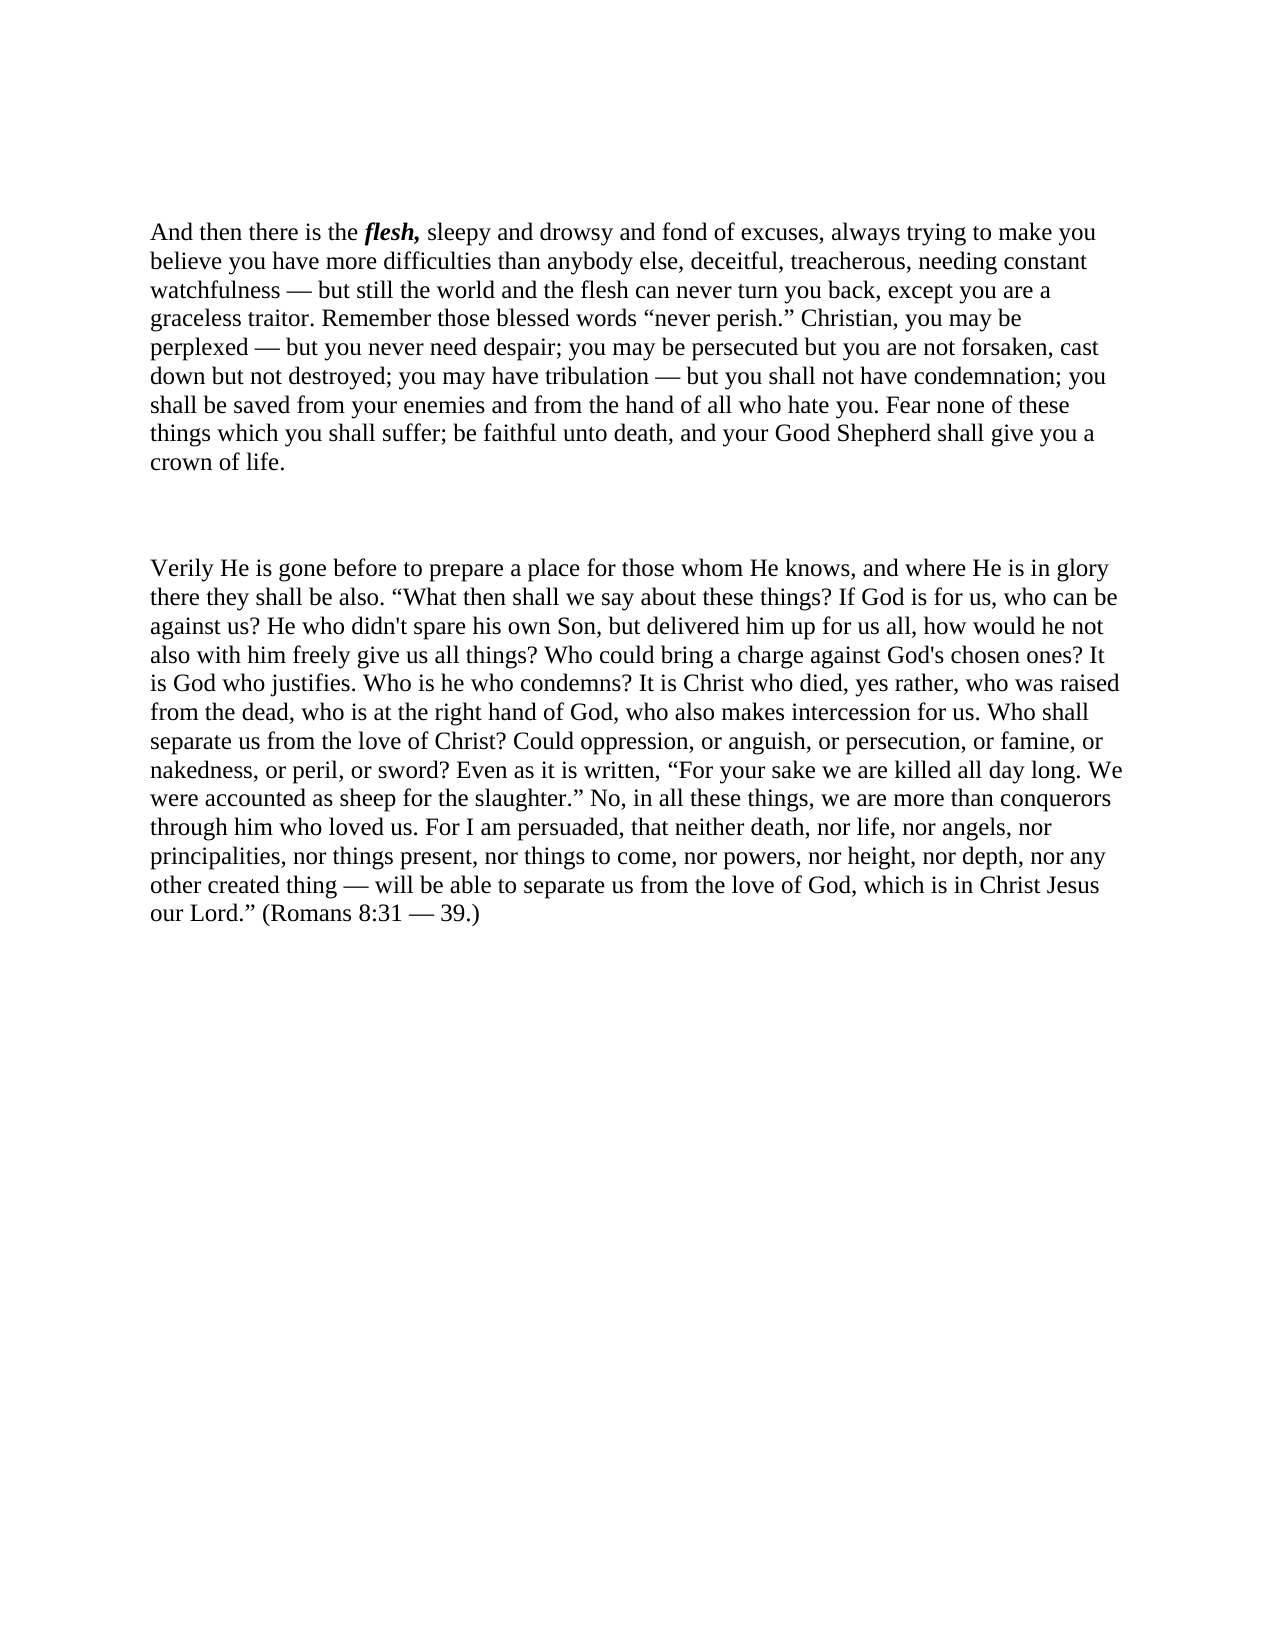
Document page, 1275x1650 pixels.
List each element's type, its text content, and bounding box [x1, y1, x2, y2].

text And then there is the flesh, sleepy and drowsy and fond of excuses, always trying to make you believe you have more difficulties than anybody else, deceitful, treacherous, needing constant watchfulness — but still the world and the flesh can never turn you back, except you are a graceless traitor. Remember those blessed words “never perish.” Christian, you may be perplexed — but you never need despair; you may be persecuted but you are not forsaken, cast down but not destroyed; you may have tribulation — but you shall not have condemnation; you shall be saved from your enemies and from the hand of all who hate you. Fear none of these things which you shall suffer; be faithful unto death, and your Good Shepherd shall give you a crown of life. [150, 217, 1125, 476]
text Verily He is gone before to prepare a place for those whom He knows, and where He is in glory there they shall be also. “What then shall we say about these things? If God is for us, who can be against us? He who didn't spare his own Son, but delivered him up for us all, how would he not also with him freely give us all things? Who could bring a charge against God's chosen ones? It is God who justifies. Who is he who condemns? It is Christ who died, yes rather, who was raised from the dead, who is at the right hand of God, who also makes intercession for us. Who shall separate us from the love of Christ? Could oppression, or anguish, or persecution, or famine, or nakedness, or peril, or sword? Even as it is written, “For your sake we are killed all day long. We were accounted as sheep for the slaughter.” No, in all these things, we are more than conquerors through him who loved us. For I am persuaded, that neither death, nor life, nor angels, nor principalities, nor things present, nor things to come, nor powers, nor height, nor depth, nor any other created thing — will be able to separate us from the love of God, which is in Christ Jesus our Lord.” (Romans 8:31 — 39.) [150, 553, 1125, 927]
